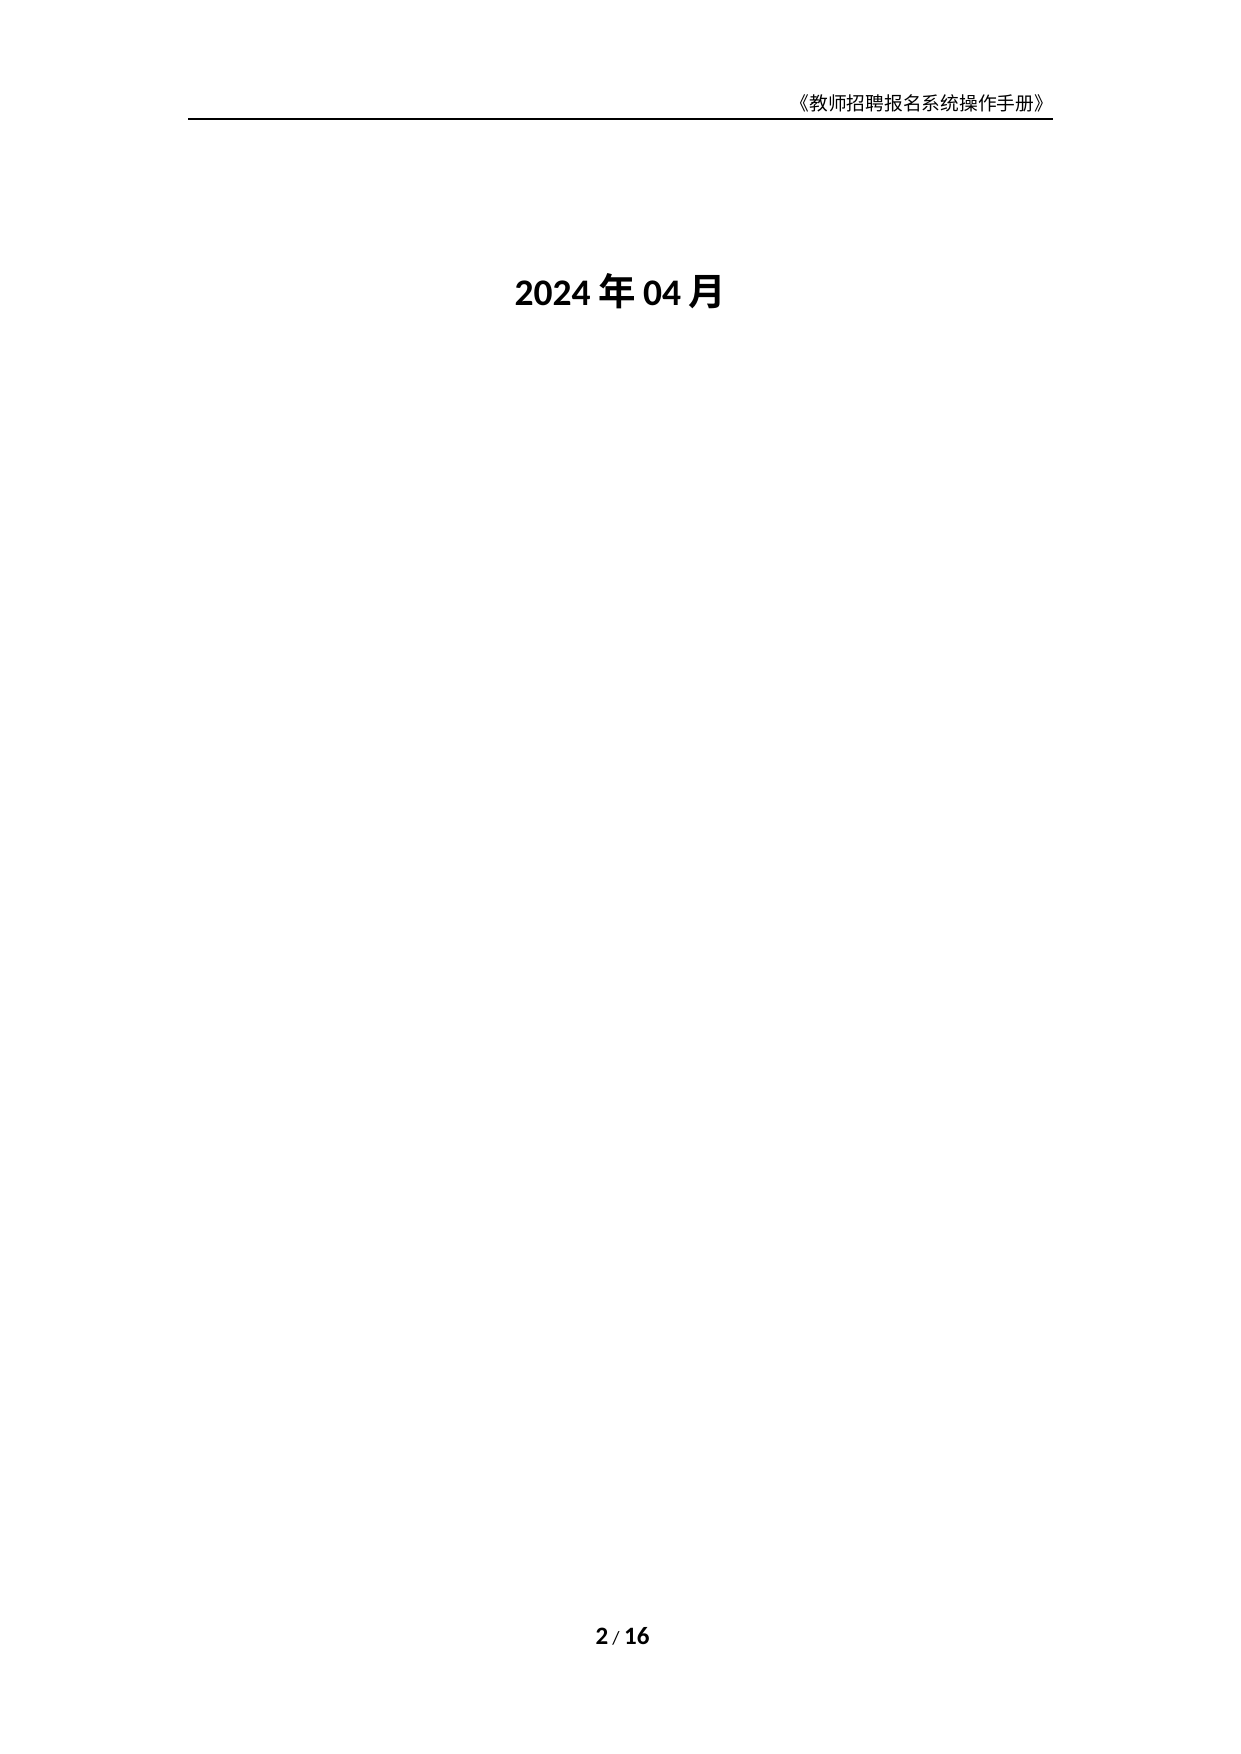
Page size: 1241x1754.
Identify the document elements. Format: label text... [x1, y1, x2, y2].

text 2024年04月 [187, 256, 1053, 321]
